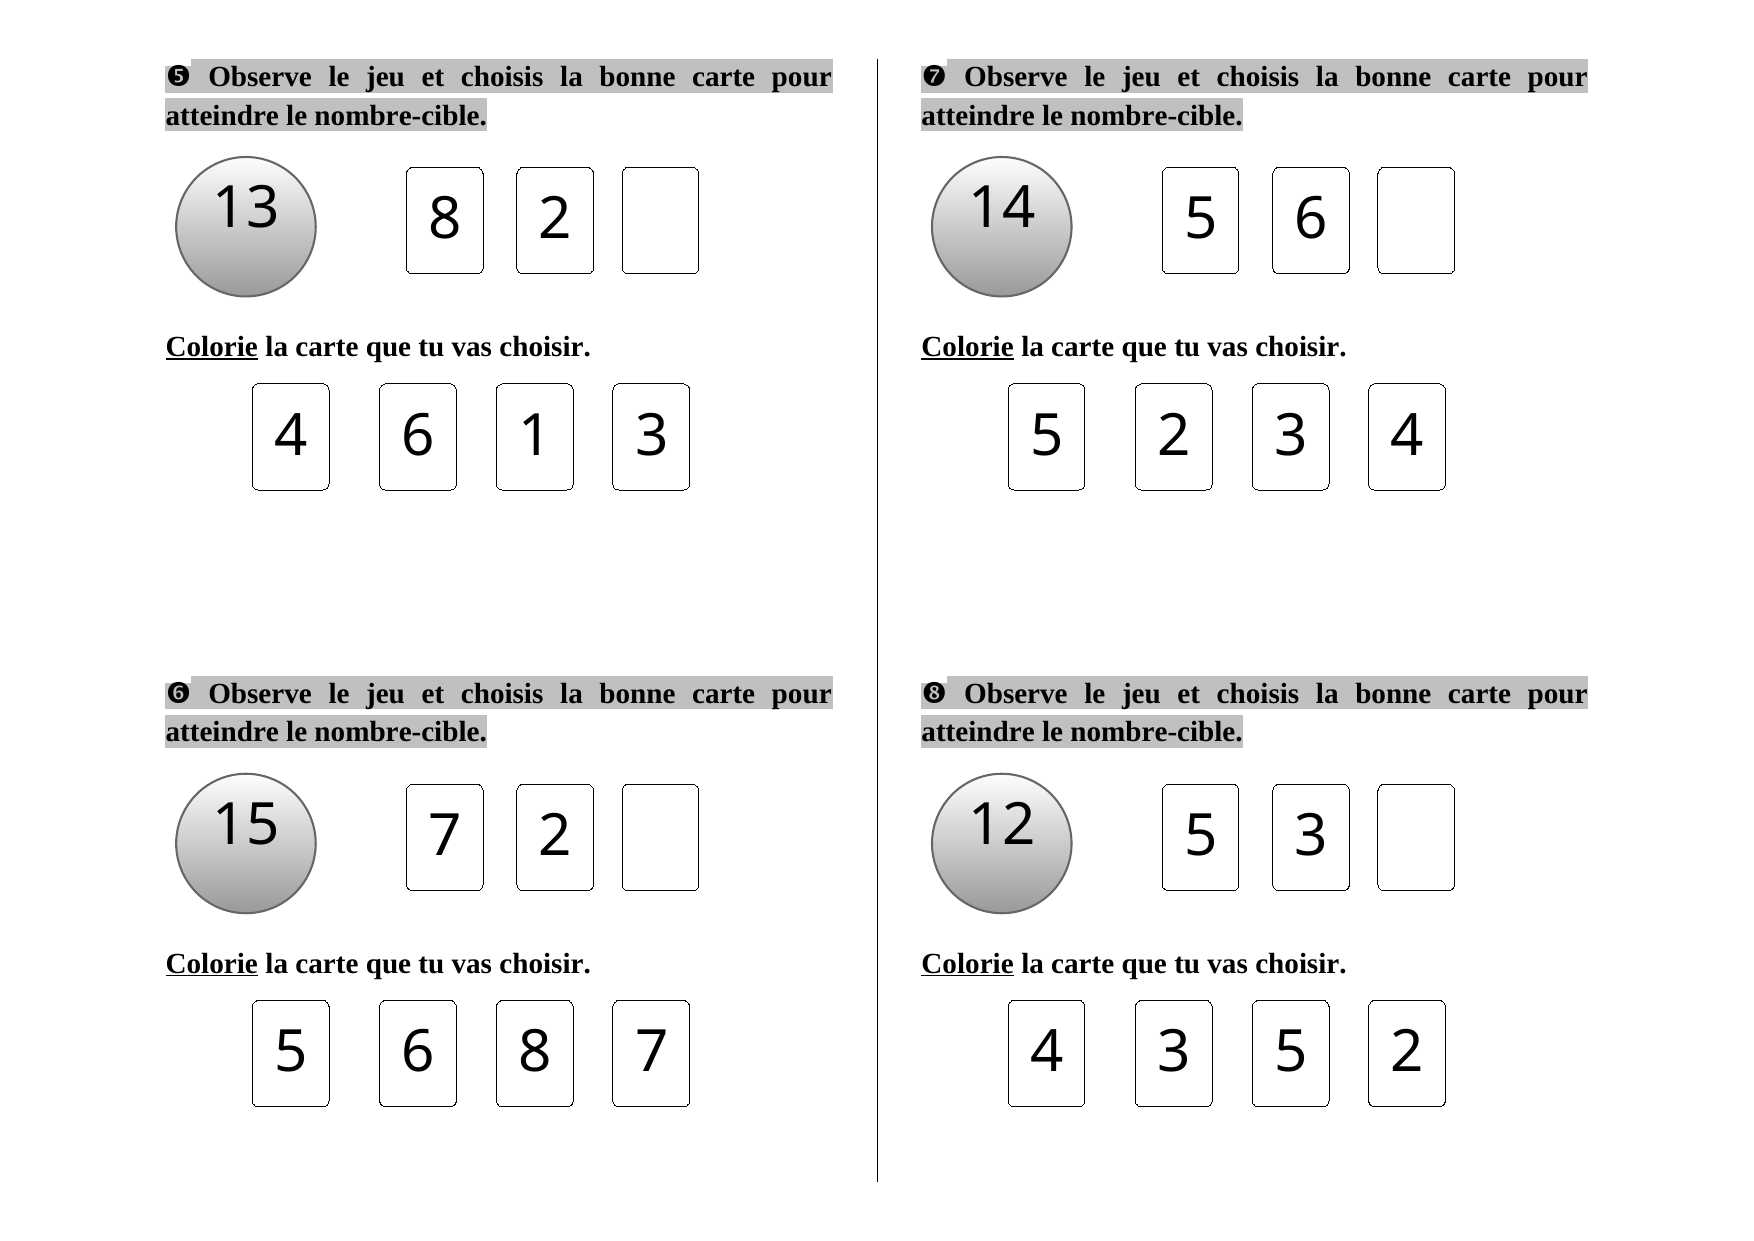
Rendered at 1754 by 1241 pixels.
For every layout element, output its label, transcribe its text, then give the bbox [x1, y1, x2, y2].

text Observe le jeu et choisis la bonne carte pour atteindre le nombre-cible. [921, 93, 1588, 131]
text Observe le jeu et choisis la bonne carte pour atteindre le nombre-cible. [165, 709, 833, 748]
text Colorie la carte que tu vas choisir. [165, 946, 833, 979]
text Observe le jeu et choisis la bonne carte pour atteindre le nombre-cible. [165, 93, 833, 131]
text Colorie la carte que tu vas choisir. [921, 329, 1588, 362]
text Colorie la carte que tu vas choisir. [165, 329, 833, 362]
text Observe le jeu et choisis la bonne carte pour atteindre le nombre-cible. [921, 709, 1588, 748]
text Colorie la carte que tu vas choisir. [921, 946, 1588, 979]
